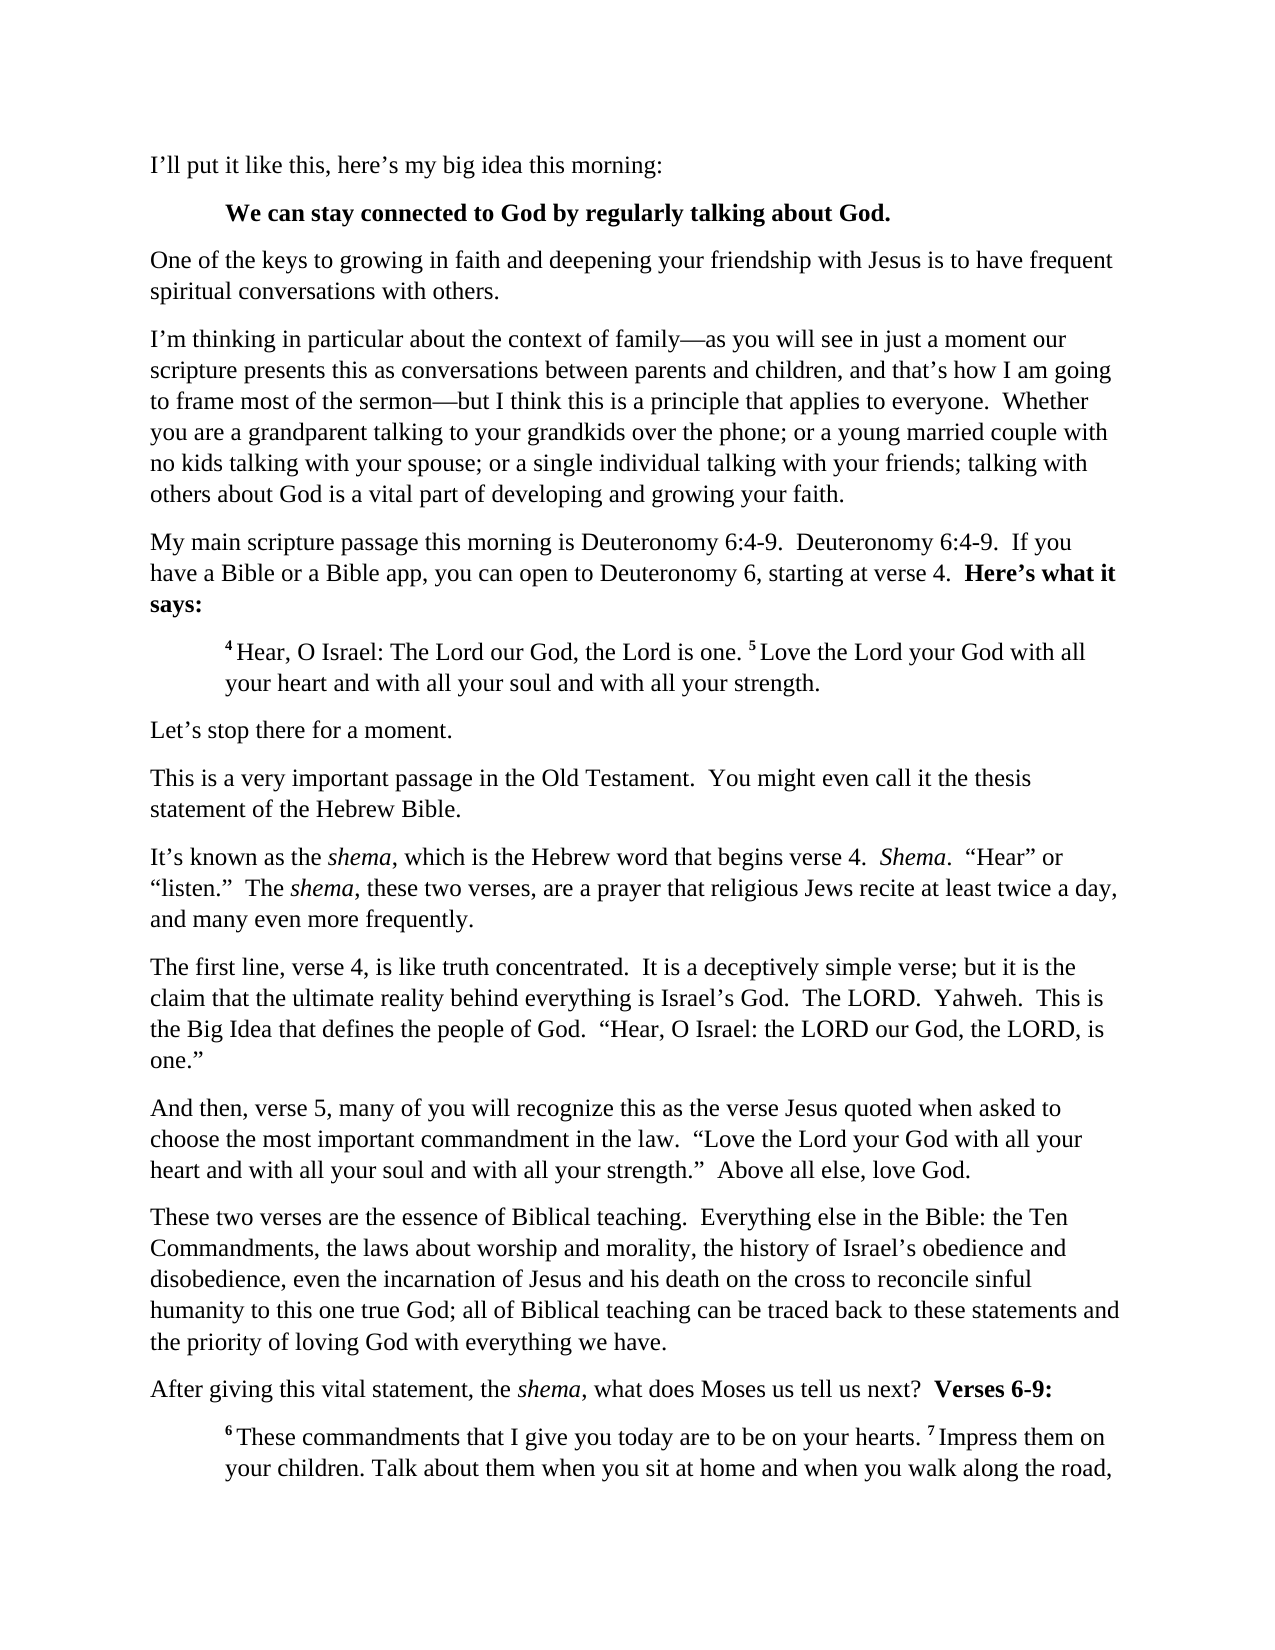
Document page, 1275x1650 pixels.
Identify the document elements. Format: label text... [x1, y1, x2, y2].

text Let’s stop there for a moment. [150, 716, 1125, 744]
text My main scripture passage this morning is Deuteronomy 6:4-9. Deuteronomy 6:4-9. If you have a Bible or a Bible app, you can open to Deuteronomy 6, starting at verse 4. Here’s what it says: [150, 527, 1125, 618]
text This is a very important passage in the Old Testament. You might even call it the thesis statement of the Hebrew Bible. [150, 763, 1125, 823]
text These two verses are the essence of Biblical teaching. Everything else in the Bible: the Ten Commandments, the laws about worship and morality, the history of Israel’s obedience and disobedience, even the incarnation of Jesus and his death on the cross to reconcile sinful humanity to this one true God; all of Biblical teaching can be traced back to these statements and the priority of loving God with everything we have. [150, 1202, 1125, 1355]
text After giving this vital statement, the shema, what does Moses us tell us next? Verses 6-9: [150, 1374, 1125, 1403]
text It’s known as the shema, which is the Hebrew word that begins verse 4. Shema. “Hear” or “listen.” The shema, these two verses, are a prayer that religious Jews recite at least twice a day, and many even more frequently. [150, 842, 1125, 933]
text 4 Hear, O Israel: The Lord our God, the Lord is one. 5 Love the Lord your God with all your heart and with all your soul and with all your strength. [225, 637, 1125, 697]
text I’m thinking in particular about the context of family—as you will see in just a moment our scripture presents this as conversations between parents and children, and that’s how I am going to frame most of the sermon—but I think this is a principle that applies to everyone. Whether you are a grandparent talking to your grandkids over the phone; or a young married couple with no kids talking with your spouse; or a single individual talking with your friends; talking with others about God is a vital part of developing and growing your faith. [150, 324, 1125, 508]
text We can stay connected to God by regularly talking about God. [225, 198, 1125, 226]
text One of the keys to growing in faith and deepening your friendship with Jesus is to have frequent spiritual conversations with others. [150, 245, 1125, 305]
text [225, 1422, 1125, 1482]
text And then, verse 5, many of you will recognize this as the verse Jesus quoted when asked to choose the most important commandment in the law. “Love the Lord your God with all your heart and with all your soul and with all your strength.” Above all else, love God. [150, 1093, 1125, 1183]
text I’ll put it like this, here’s my big idea this morning: [150, 150, 1125, 179]
text The first line, verse 4, is like truth concentrated. It is a deceptively simple verse; but it is the claim that the ultimate reality behind everything is Israel’s God. The LORD. Yahweh. This is the Big Idea that defines the people of God. “Hear, O Israel: the LORD our God, the LORD, is one.” [150, 952, 1125, 1074]
